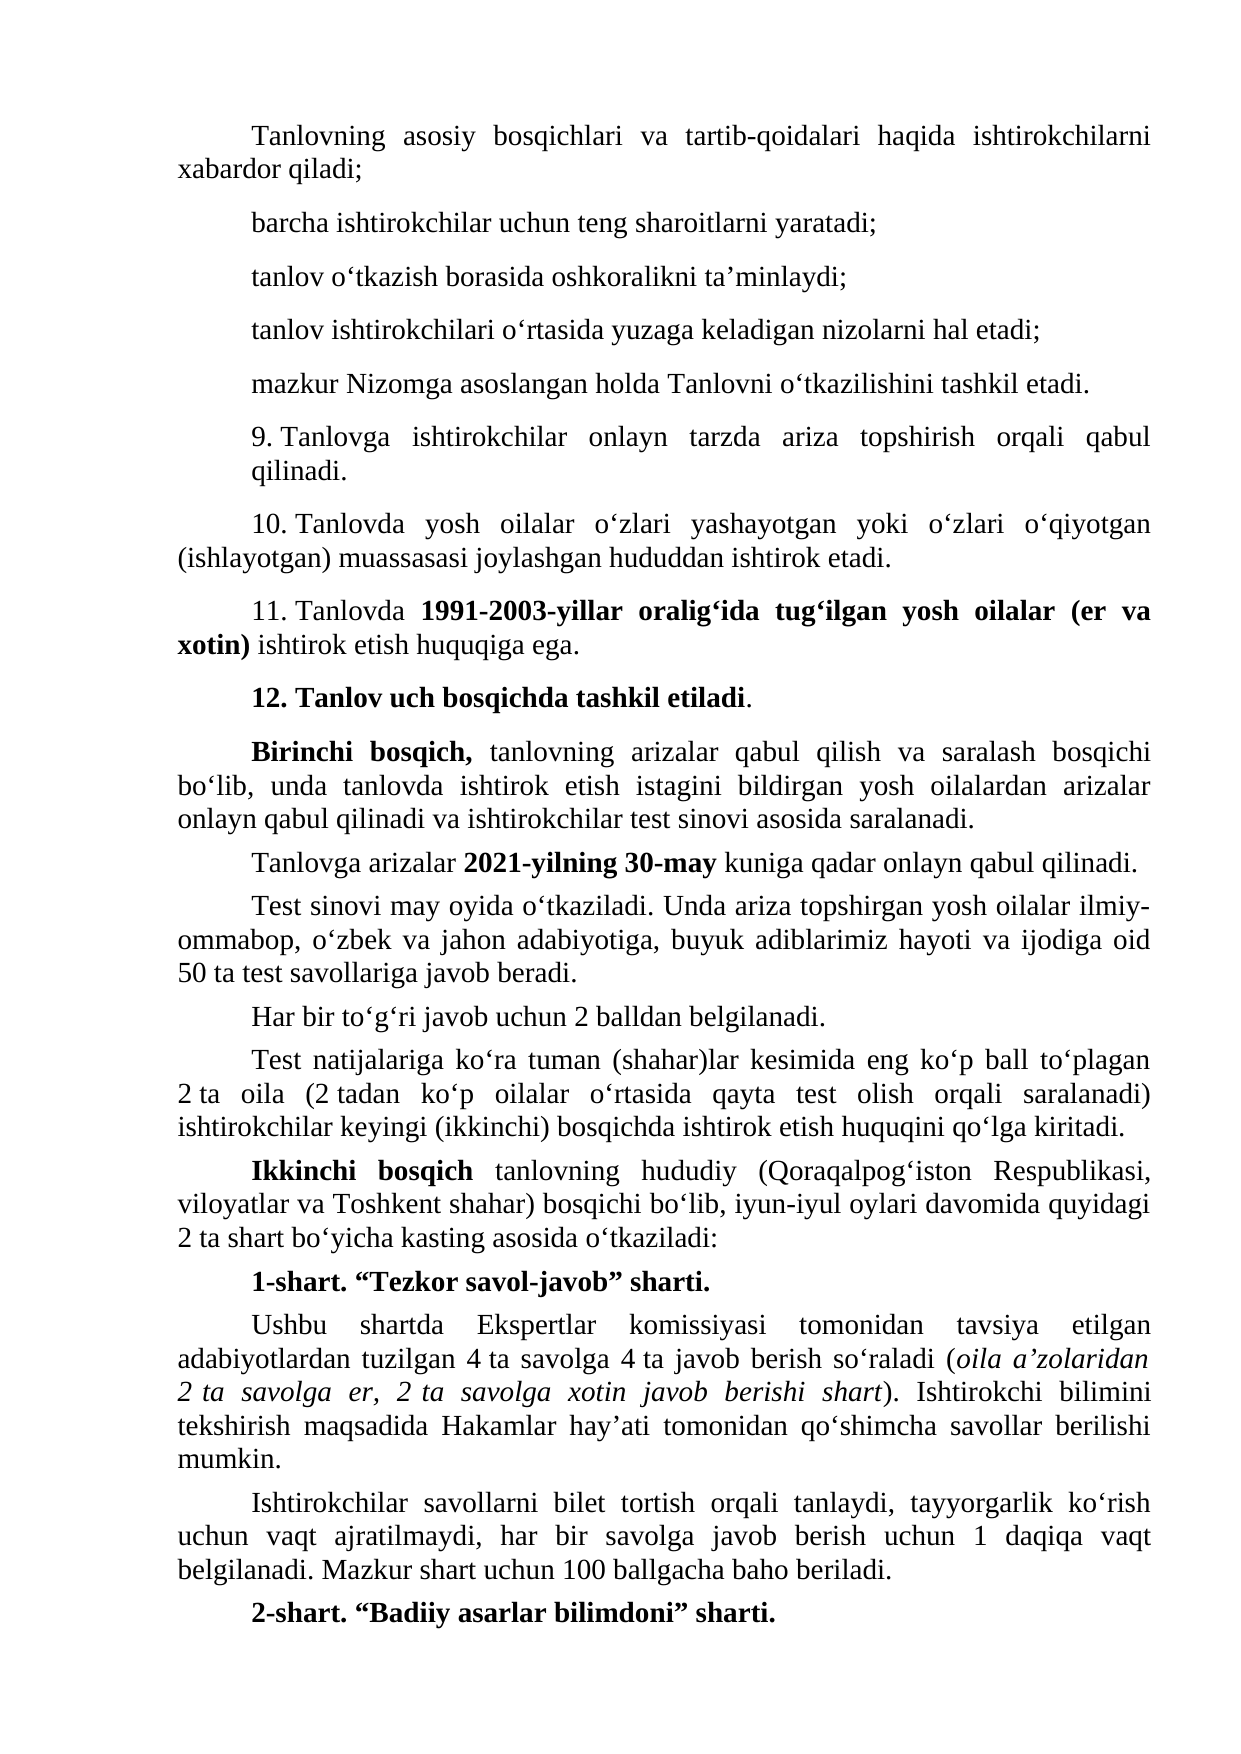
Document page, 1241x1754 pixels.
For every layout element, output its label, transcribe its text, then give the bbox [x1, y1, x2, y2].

text Test natijalariga ko‘ra tuman (shahar)lar kesimida eng ko‘p ball to‘plagan 2 ta oila (2 tadan ko‘p oilalar o‘rtasida qayta test olish orqali saralanadi) ishtirokchilar keyingi (ikkinchi) bosqichda ishtirok etish huquqini qo‘lga kiritadi. [177, 1042, 1152, 1143]
text Har bir to‘g‘ri javob uchun 2 balldan belgilanadi. [177, 999, 1152, 1032]
text Ishtirokchilar savollarni bilet tortish orqali tanlaydi, tayyorgarlik ko‘rish uchun vaqt ajratilmaydi, har bir savolga javob berish uchun 1 daqiqa vaqt belgilanadi. Mazkur shart uchun 100 ballgacha baho beriladi. [177, 1485, 1152, 1586]
text 12. Tanlov uch bosqichda tashkil etiladi. [177, 681, 1152, 714]
text 2-shart. “Badiiy asarlar bilimdoni” sharti. [177, 1596, 1152, 1629]
text 9. Tanlovga ishtirokchilar onlayn tarzda ariza topshirish orqali qabul qilinadi. [251, 419, 1152, 486]
text tanlov o‘tkazish borasida oshkoralikni ta’minlaydi; [177, 259, 1152, 292]
text 10. Tanlovda yosh oilalar o‘zlari yashayotgan yoki o‘zlari o‘qiyotgan (ishlayotgan) muassasasi joylashgan hududdan ishtirok etadi. [177, 506, 1152, 573]
text barcha ishtirokchilar uchun teng sharoitlarni yaratadi; [177, 205, 1152, 239]
text 11. Tanlovda 1991-2003-yillar oralig‘ida tug‘ilgan yosh oilalar (er va xotin) ishtirok etish huquqiga ega. [177, 593, 1152, 661]
text Tanlovning asosiy bosqichlari va tartib-qoidalari haqida ishtirokchilarni xabardor qiladi; [177, 118, 1152, 185]
text Ushbu shartda Ekspertlar komissiyasi tomonidan tavsiya etilgan adabiyotlardan tuzilgan 4 ta savolga 4 ta javob berish so‘raladi (oila a’zolaridan 2 ta savolga er, 2 ta savolga xotin javob berishi shart). Ishtirokchi bilimini tekshirish maqsadida Hakamlar hay’ati tomonidan qo‘shimcha savollar berilishi mumkin. [177, 1307, 1152, 1475]
text Birinchi bosqich, tanlovning arizalar qabul qilish va saralash bosqichi bo‘lib, unda tanlovda ishtirok etish istagini bildirgan yosh oilalardan arizalar onlayn qabul qilinadi va ishtirokchilar test sinovi asosida saralanadi. [177, 734, 1152, 835]
text mazkur Nizomga asoslangan holda Tanlovni o‘tkazilishini tashkil etadi. [177, 366, 1152, 399]
text Test sinovi may oyida o‘tkaziladi. Unda ariza topshirgan yosh oilalar ilmiy-ommabop, o‘zbek va jahon adabiyotiga, buyuk adiblarimiz hayoti va ijodiga oid 50 ta test savollariga javob beradi. [177, 888, 1152, 989]
text Ikkinchi bosqich tanlovning hududiy (Qoraqalpog‘iston Respublikasi, viloyatlar va Toshkent shahar) bosqichi bo‘lib, iyun-iyul oylari davomida quyidagi 2 ta shart bo‘yicha kasting asosida o‘tkaziladi: [177, 1153, 1152, 1254]
text 1-shart. “Tezkor savol-javob” sharti. [177, 1264, 1152, 1297]
text tanlov ishtirokchilari o‘rtasida yuzaga keladigan nizolarni hal etadi; [177, 312, 1152, 346]
text Tanlovga arizalar 2021-yilning 30-may kuniga qadar onlayn qabul qilinadi. [177, 845, 1152, 878]
